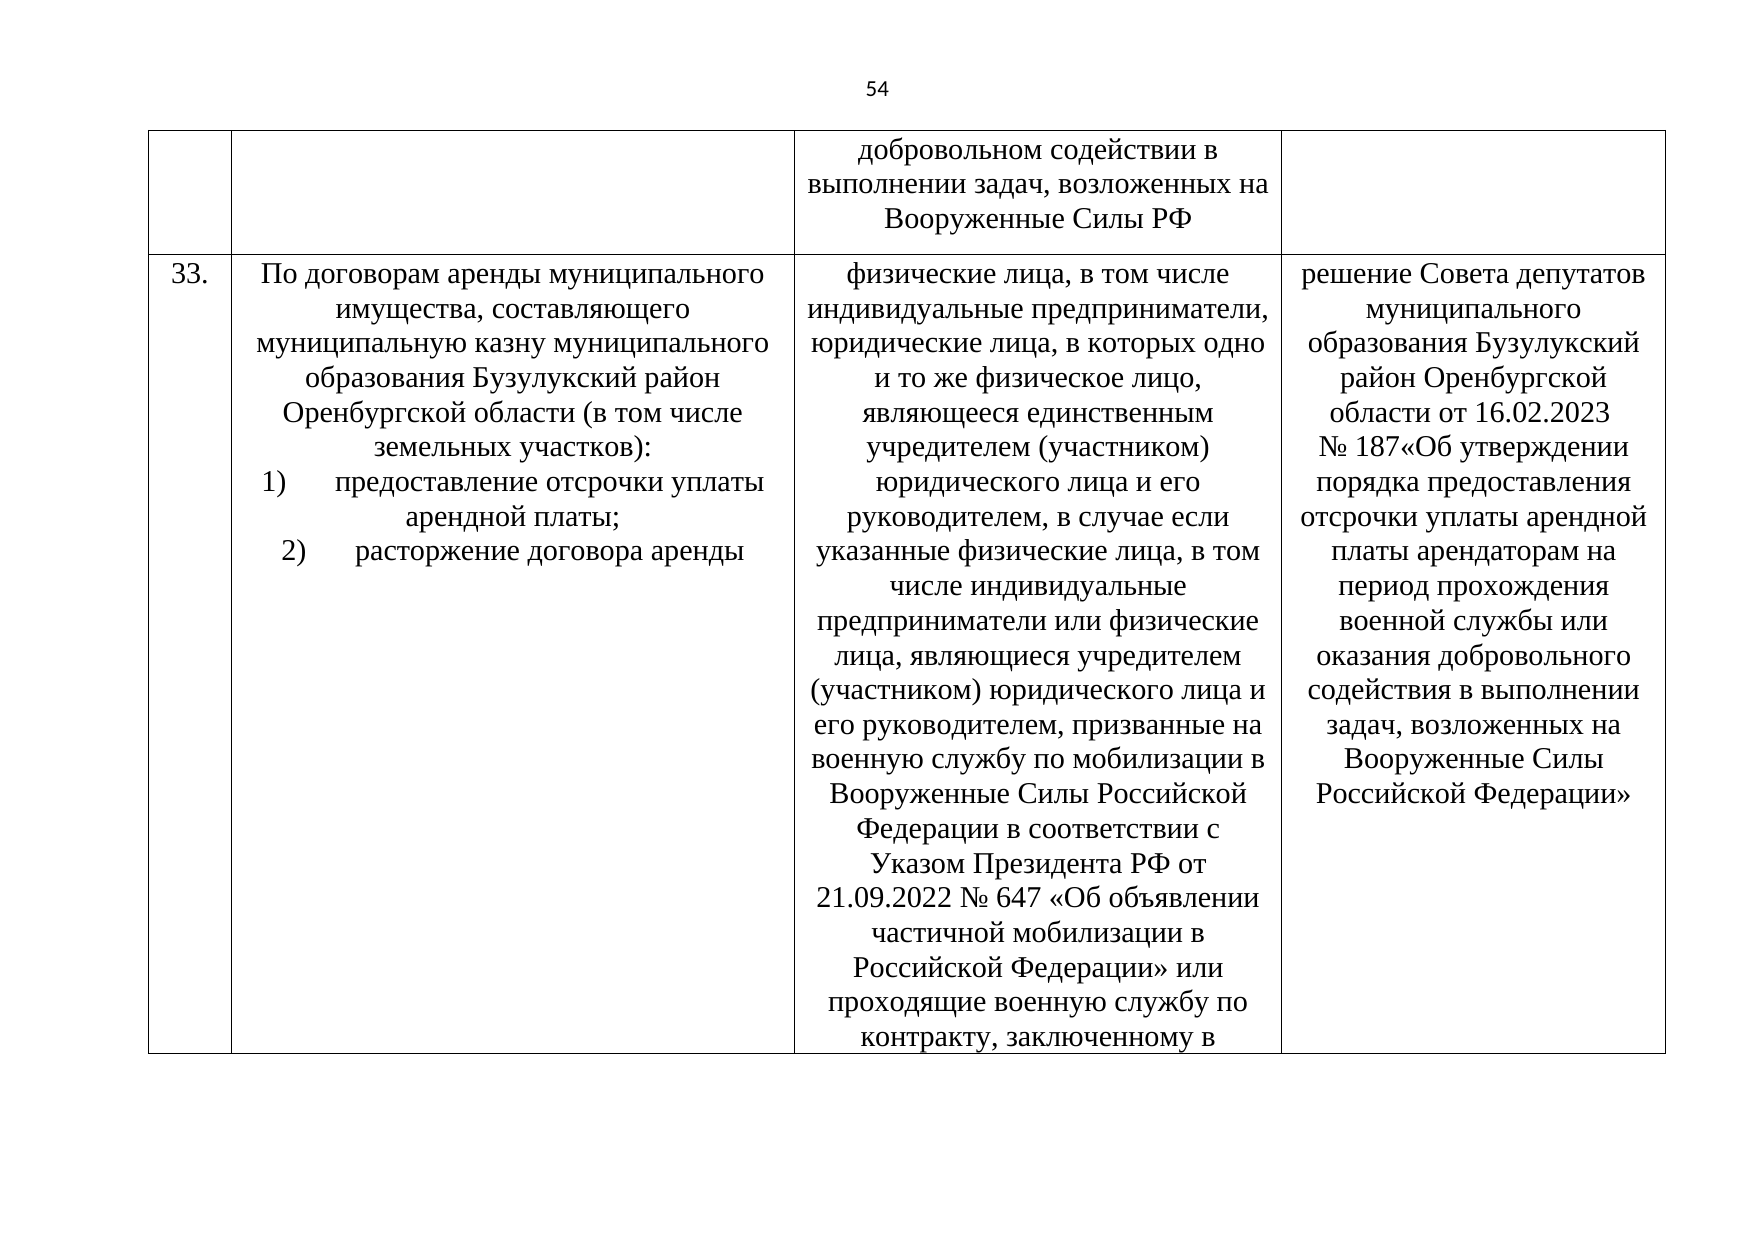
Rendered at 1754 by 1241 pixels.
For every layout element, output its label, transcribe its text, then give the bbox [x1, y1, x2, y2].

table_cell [232, 255, 794, 1053]
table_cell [1282, 131, 1665, 254]
table_cell 33. [149, 255, 231, 1053]
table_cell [232, 131, 794, 254]
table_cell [795, 131, 1281, 254]
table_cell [795, 255, 1281, 1053]
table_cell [1282, 255, 1665, 1053]
